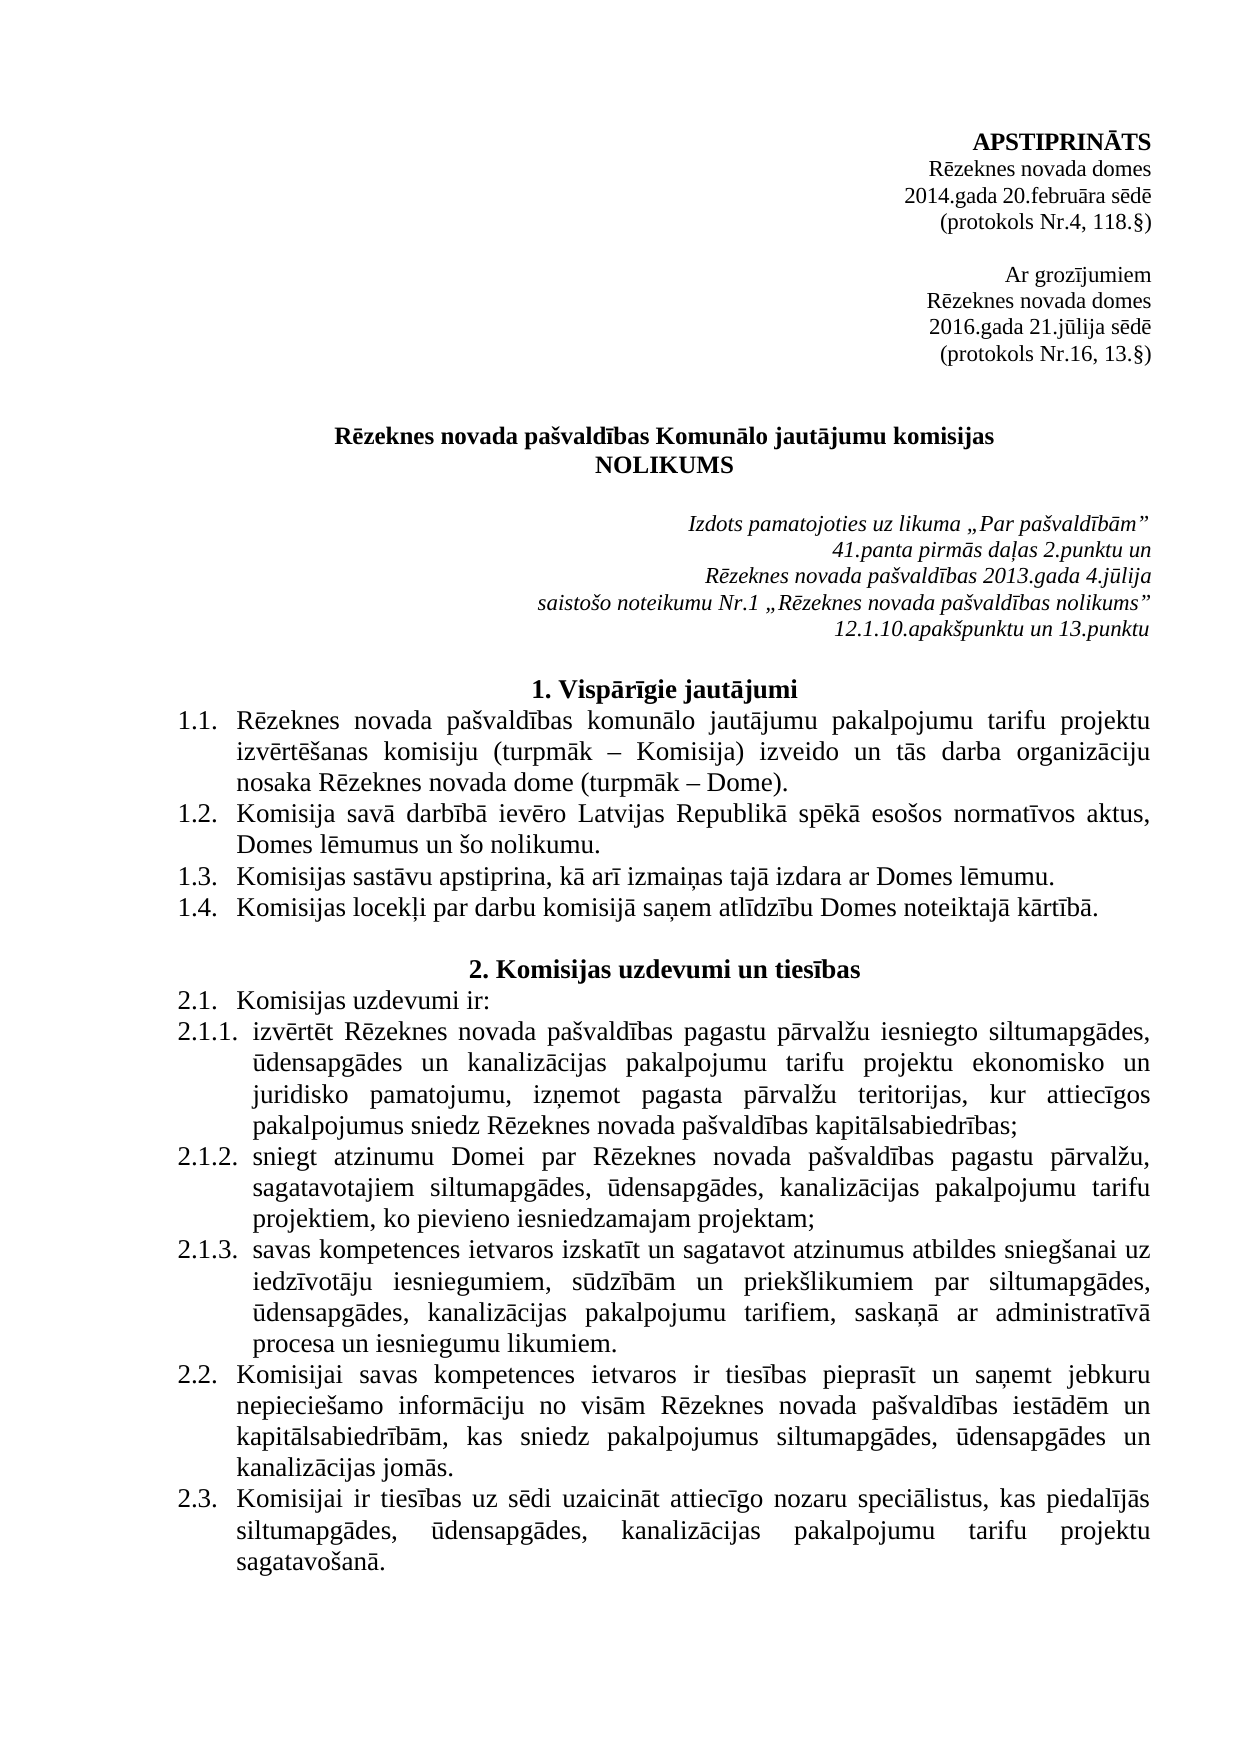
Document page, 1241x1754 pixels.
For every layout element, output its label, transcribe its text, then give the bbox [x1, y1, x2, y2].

text (protokols Nr.4, 118.§) [177, 208, 1152, 234]
text Izdots pamatojoties uz likuma „Par pašvaldībām” [177, 510, 1152, 536]
text 2. Komisijas uzdevumi un tiesības [177, 953, 1152, 984]
text saistošo noteikumu Nr.1 „Rēzeknes novada pašvaldības nolikums” [177, 589, 1152, 615]
list Komisijai savas kompetences ietvaros ir tiesības pieprasīt un saņemt jebkuru nepieciešamo informāciju no visām Rēzeknes novada pašvaldības iestādēm un kapitālsabiedrībām, kas sniedz pakalpojumus siltumapgādes, ūdensapgādes un kanalizācijas jomās. [177, 1358, 1152, 1483]
text Ar grozījumiem [177, 261, 1152, 287]
text (protokols Nr.16, 13.§) [177, 340, 1152, 366]
list Komisijas uzdevumi ir: [177, 984, 1152, 1015]
list savas kompetences ietvaros izskatīt un sagatavot atzinumus atbildes sniegšanai uz iedzīvotāju iesniegumiem, sūdzībām un priekšlikumiem par siltumapgādes, ūdensapgādes, kanalizācijas pakalpojumu tarifiem, saskaņā ar administratīvā procesa un iesniegumu likumiem. [177, 1233, 1152, 1358]
text Rēzeknes novada domes [177, 287, 1152, 313]
text 2016.gada 21.jūlija sēdē [177, 313, 1152, 340]
text Rēzeknes novada pašvaldības 2013.gada 4.jūlija [177, 563, 1152, 589]
text 1. Vispārīgie jautājumi [177, 673, 1152, 704]
text APSTIPRINĀTS [177, 127, 1152, 155]
list Komisijas sastāvu apstiprina, kā arī izmaiņas tajā izdara ar Domes lēmumu. [177, 860, 1152, 891]
list sniegt atzinumu Domei par Rēzeknes novada pašvaldības pagastu pārvalžu, sagatavotajiem siltumapgādes, ūdensapgādes, kanalizācijas pakalpojumu tarifu projektiem, ko pievieno iesniedzamajam projektam; [177, 1140, 1152, 1233]
list izvērtēt Rēzeknes novada pašvaldības pagastu pārvalžu iesniegto siltumapgādes, ūdensapgādes un kanalizācijas pakalpojumu tarifu projektu ekonomisko un juridisko pamatojumu, izņemot pagasta pārvalžu teritorijas, kur attiecīgos pakalpojumus sniedz Rēzeknes novada pašvaldības kapitālsabiedrības; [177, 1015, 1152, 1140]
list Komisijai ir tiesības uz sēdi uzaicināt attiecīgo nozaru speciālistus, kas piedalījās siltumapgādes, ūdensapgādes, kanalizācijas pakalpojumu tarifu projektu sagatavošanā. [177, 1483, 1152, 1576]
text NOLIKUMS [177, 450, 1152, 479]
list Komisija savā darbībā ievēro Latvijas Republikā spēkā esošos normatīvos aktus, Domes lēmumus un šo nolikumu. [177, 797, 1152, 860]
text Rēzeknes novada domes [177, 155, 1152, 182]
list Rēzeknes novada pašvaldības komunālo jautājumu pakalpojumu tarifu projektu izvērtēšanas komisiju (turpmāk – Komisija) izveido un tās darba organizāciju nosaka Rēzeknes novada dome (turpmāk – Dome). [177, 704, 1152, 797]
list Komisijas locekļi par darbu komisijā saņem atlīdzību Domes noteiktajā kārtībā. [177, 891, 1152, 922]
text 41.panta pirmās daļas 2.punktu un [177, 536, 1152, 563]
text 2014.gada 20.februāra sēdē [177, 182, 1152, 208]
text 12.1.10.apakšpunktu un 13.punktu [177, 615, 1152, 642]
text Rēzeknes novada pašvaldības Komunālo jautājumu komisijas [177, 421, 1152, 450]
